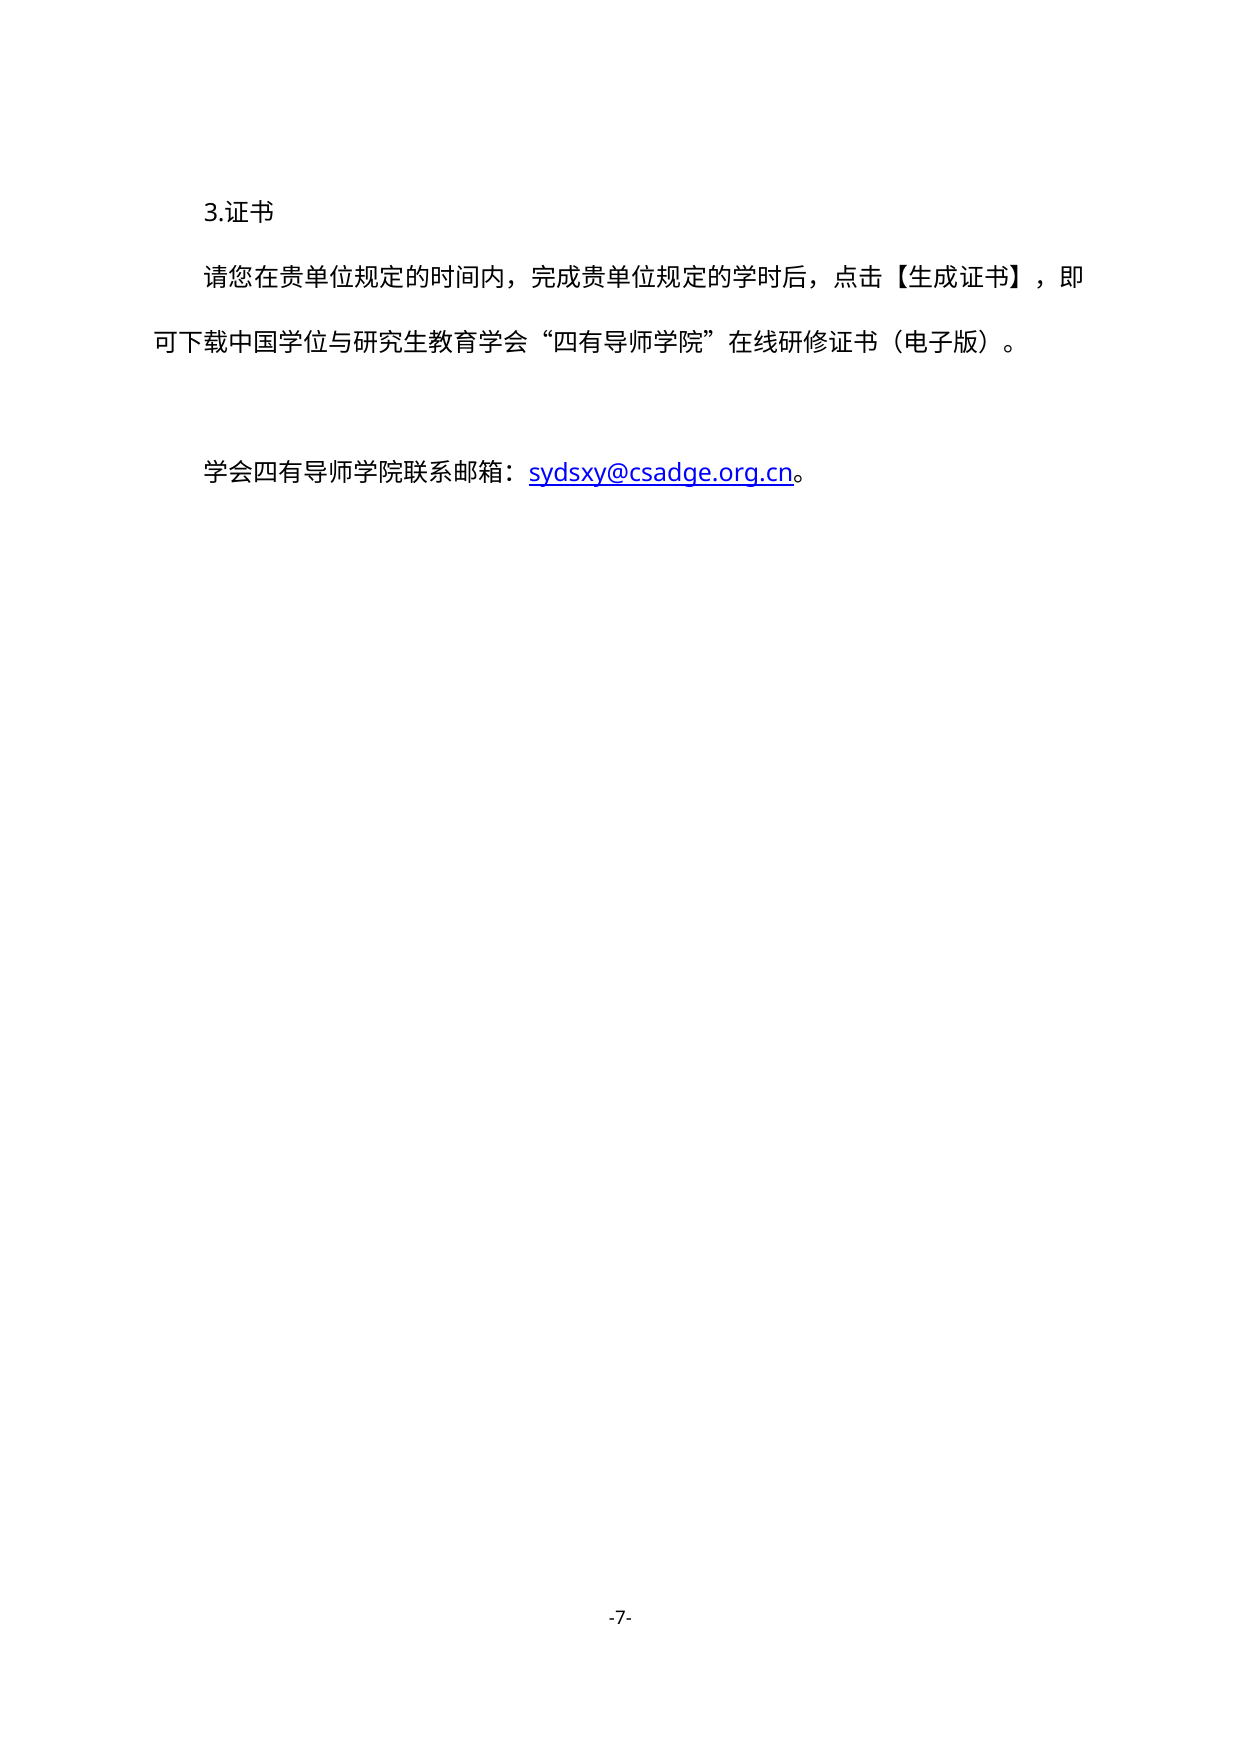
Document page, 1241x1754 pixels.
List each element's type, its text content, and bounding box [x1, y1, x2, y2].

text 请您在贵单位规定的时间内，完成贵单位规定的学时后，点击【生成证书】，即可下载中国学位与研究生教育学会“四有导师学院”在线研修证书（电子版）。 [153, 243, 1087, 373]
text 学会四有导师学院联系邮箱：sydsxy@csadge.org.cn。 [153, 438, 1087, 503]
text 3.证书 [153, 178, 1087, 243]
